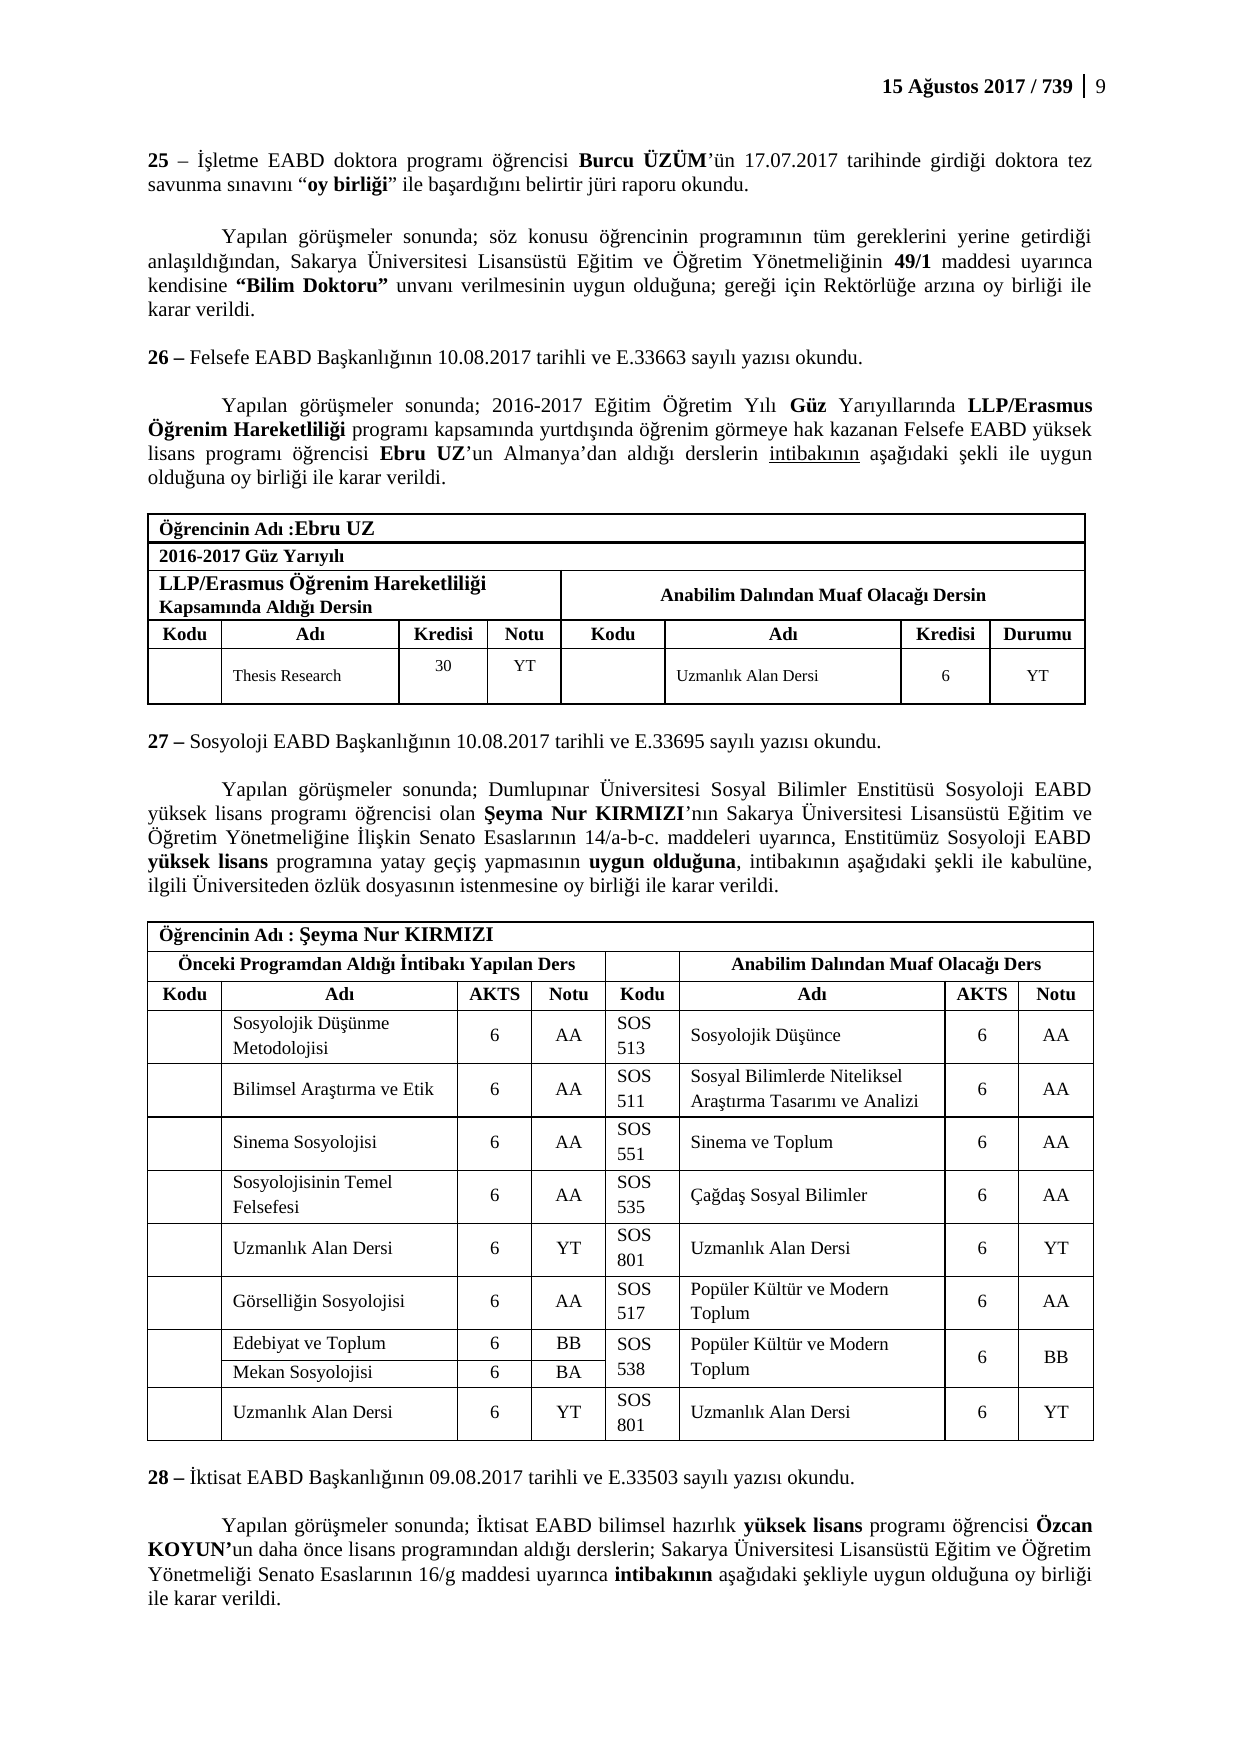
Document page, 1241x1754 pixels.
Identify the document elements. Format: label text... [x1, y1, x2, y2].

table_cell YT [1019, 1224, 1093, 1276]
table_cell Notu [1019, 982, 1093, 1010]
table_cell AA [532, 1064, 605, 1116]
table_cell SOS 801 [606, 1224, 679, 1276]
table_cell YT [532, 1224, 605, 1276]
table_cell 30 [400, 649, 487, 703]
table_cell BB [1019, 1330, 1093, 1387]
table_cell Adı [222, 621, 398, 647]
table_cell 6 [458, 1388, 531, 1440]
table_cell [148, 1277, 221, 1329]
table_cell Sosyolojisinin Temel Felsefesi [222, 1171, 457, 1223]
table_cell Kredisi [902, 621, 989, 647]
table_cell [606, 952, 679, 981]
table_cell [148, 1118, 221, 1169]
table_cell 6 [946, 1171, 1018, 1223]
text Yapılan görüşmeler sonunda; 2016-2017 Eğitim Öğretim Yılı Güz Yarıyıllarında LLP/Erasmus Öğrenim Hareketliliği programı kapsamında yurtdışında öğrenim görmeye hak kazanan Felsefe EABD yüksek lisans programı öğrencisi Ebru UZ’un Almanya’dan aldığı derslerin intibakının aşağıdaki şekli ile uygun olduğuna oy birliği ile karar verildi. [148, 393, 1093, 489]
table_cell Uzmanlık Alan Dersi [666, 649, 900, 703]
text Yapılan görüşmeler sonunda; Dumlupınar Üniversitesi Sosyal Bilimler Enstitüsü Sosyoloji EABD yüksek lisans programı öğrencisi olan Şeyma Nur KIRMIZI’nın Sakarya Üniversitesi Lisansüstü Eğitim ve Öğretim Yönetmeliğine İlişkin Senato Esaslarının 14/a-b-c. maddeleri uyarınca, Enstitümüz Sosyoloji EABD yüksek lisans programına yatay geçiş yapmasının uygun olduğuna, intibakının aşağıdaki şekli ile kabulüne, ilgili Üniversiteden özlük dosyasının istenmesine oy birliği ile karar verildi. [148, 777, 1093, 897]
table_cell AA [532, 1277, 605, 1329]
table_cell AA [1019, 1118, 1093, 1169]
table_cell YT [1019, 1388, 1093, 1440]
text 25 – İşletme EABD doktora programı öğrencisi Burcu ÜZÜM’ün 17.07.2017 tarihinde girdiği doktora tez savunma sınavını “oy birliği” ile başardığını belirtir jüri raporu okundu. [148, 148, 1093, 196]
table_cell AA [532, 1171, 605, 1223]
table_cell SOS 513 [606, 1011, 679, 1063]
table_cell Notu [532, 982, 605, 1010]
table_cell Mekan Sosyolojisi [222, 1361, 457, 1387]
table_cell Görselliğin Sosyolojisi [222, 1277, 457, 1329]
table_cell Durumu [991, 621, 1084, 647]
table_cell 6 [946, 1330, 1018, 1387]
table_cell 6 [458, 1171, 531, 1223]
table_cell 6 [458, 1064, 531, 1116]
table_cell SOS 551 [606, 1118, 679, 1169]
table_cell Uzmanlık Alan Dersi [680, 1388, 944, 1440]
table_cell Çağdaş Sosyal Bilimler [680, 1171, 944, 1223]
table_cell 6 [458, 1361, 531, 1387]
table_header Öğrencinin Adı : Şeyma Nur KIRMIZI [148, 923, 1093, 951]
table_cell SOS 511 [606, 1064, 679, 1116]
table_cell [148, 1171, 221, 1223]
table_cell AA [1019, 1171, 1093, 1223]
table_cell Anabilim Dalından Muaf Olacağı Ders [680, 952, 1093, 981]
table_cell [148, 1224, 221, 1276]
table_cell 6 [458, 1277, 531, 1329]
table_cell Kredisi [400, 621, 487, 647]
table_cell [149, 649, 221, 703]
table_cell 6 [458, 1330, 531, 1360]
text 28 – İktisat EABD Başkanlığının 09.08.2017 tarihli ve E.33503 sayılı yazısı okundu. [148, 1465, 1093, 1489]
text Yapılan görüşmeler sonunda; İktisat EABD bilimsel hazırlık yüksek lisans programı öğrencisi Özcan KOYUN’un daha önce lisans programından aldığı derslerin; Sakarya Üniversitesi Lisansüstü Eğitim ve Öğretim Yönetmeliği Senato Esaslarının 16/g maddesi uyarınca intibakının aşağıdaki şekliyle uygun olduğuna oy birliği ile karar verildi. [148, 1513, 1093, 1609]
table_cell BB [532, 1330, 605, 1360]
table_cell Sinema ve Toplum [680, 1118, 944, 1169]
table_cell AKTS [458, 982, 531, 1010]
table_cell YT [991, 649, 1084, 703]
table_cell SOS 538 [606, 1330, 679, 1387]
table_cell 6 [458, 1011, 531, 1063]
table_cell SOS 517 [606, 1277, 679, 1329]
table_cell Adı [666, 621, 900, 647]
table_cell Popüler Kültür ve Modern Toplum [680, 1277, 944, 1329]
table_cell Önceki Programdan Aldığı İntibakı Yapılan Ders [148, 952, 605, 981]
table_cell 6 [946, 1064, 1018, 1116]
table_cell 6 [946, 1118, 1018, 1169]
table_cell Kodu [562, 621, 664, 647]
table_cell [148, 1064, 221, 1116]
table_cell LLP/Erasmus Öğrenim Hareketliliği Kapsamında Aldığı Dersin [149, 571, 560, 619]
table_cell [562, 649, 664, 703]
table_cell Uzmanlık Alan Dersi [222, 1224, 457, 1276]
table_cell [148, 1011, 221, 1063]
table_header Öğrencinin Adı :Ebru UZ [149, 515, 1084, 541]
table_cell Thesis Research [222, 649, 398, 703]
table_cell 6 [946, 1388, 1018, 1440]
table_cell Sosyal Bilimlerde Niteliksel Araştırma Tasarımı ve Analizi [680, 1064, 944, 1116]
table_cell Bilimsel Araştırma ve Etik [222, 1064, 457, 1116]
table_cell 6 [946, 1277, 1018, 1329]
table_cell 2016-2017 Güz Yarıyılı [149, 544, 1084, 570]
table_cell AA [1019, 1277, 1093, 1329]
table_cell AA [1019, 1011, 1093, 1063]
table_cell SOS 535 [606, 1171, 679, 1223]
text 26 – Felsefe EABD Başkanlığının 10.08.2017 tarihli ve E.33663 sayılı yazısı okundu. [148, 345, 1093, 369]
table_cell BA [532, 1361, 605, 1387]
table_cell 6 [946, 1224, 1018, 1276]
table_cell Uzmanlık Alan Dersi [222, 1388, 457, 1440]
table_cell Anabilim Dalından Muaf Olacağı Dersin [562, 571, 1084, 619]
table_cell Kodu [606, 982, 679, 1010]
table_cell Edebiyat ve Toplum [222, 1330, 457, 1360]
table_cell [148, 1330, 221, 1387]
table_cell Sosyolojik Düşünce [680, 1011, 944, 1063]
table_cell Popüler Kültür ve Modern Toplum [680, 1330, 944, 1387]
table_cell 6 [458, 1118, 531, 1169]
table_cell 6 [902, 649, 989, 703]
table_cell Uzmanlık Alan Dersi [680, 1224, 944, 1276]
table_cell Kodu [148, 982, 221, 1010]
table_cell AA [532, 1011, 605, 1063]
table_cell 6 [946, 1011, 1018, 1063]
table_cell Adı [222, 982, 457, 1010]
table_cell Sosyolojik Düşünme Metodolojisi [222, 1011, 457, 1063]
table_cell YT [532, 1388, 605, 1440]
text 27 – Sosyoloji EABD Başkanlığının 10.08.2017 tarihli ve E.33695 sayılı yazısı okundu. [148, 729, 1093, 753]
table_cell Adı [680, 982, 944, 1010]
table_cell AKTS [946, 982, 1018, 1010]
table_cell AA [1019, 1064, 1093, 1116]
table_cell YT [488, 649, 560, 703]
table_cell 6 [458, 1224, 531, 1276]
table_cell Notu [488, 621, 560, 647]
table_cell SOS 801 [606, 1388, 679, 1440]
table_cell Sinema Sosyolojisi [222, 1118, 457, 1169]
table_cell [148, 1388, 221, 1440]
table_cell AA [532, 1118, 605, 1169]
table_cell Kodu [149, 621, 221, 647]
